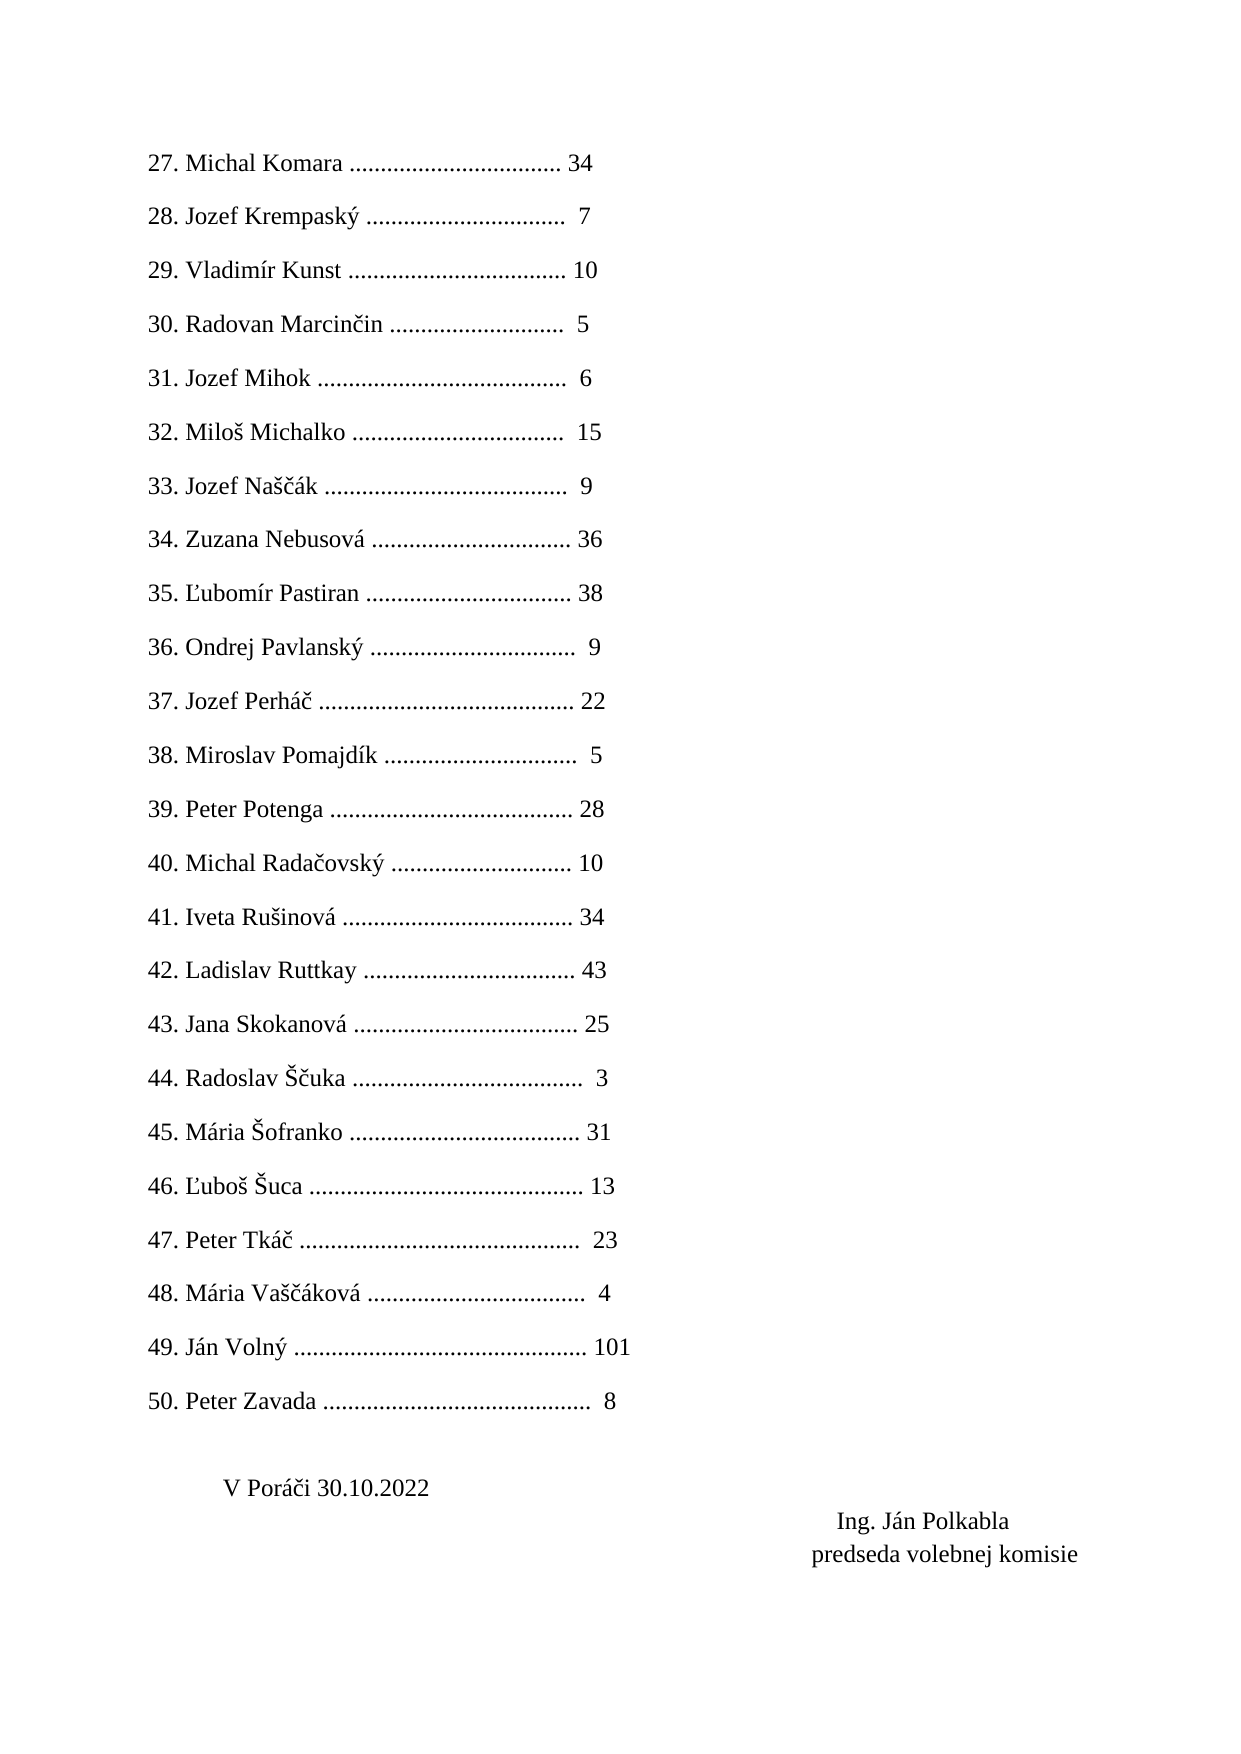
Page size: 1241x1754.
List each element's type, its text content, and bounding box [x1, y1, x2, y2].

list Ing. Ján Polkabla predseda volebnej komisie [811, 1506, 1093, 1568]
text 41. Iveta Rušinová ..................................... 34 [148, 902, 1093, 930]
text 34. Zuzana Nebusová ................................ 36 [148, 524, 1093, 553]
text 47. Peter Tkáč ............................................. 23 [148, 1225, 1093, 1253]
text 48. Mária Vaščáková ................................... 4 [148, 1278, 1093, 1307]
text 45. Mária Šofranko ..................................... 31 [148, 1117, 1093, 1146]
text 46. Ľuboš Šuca ............................................ 13 [148, 1171, 1093, 1199]
text 29. Vladimír Kunst ................................... 10 [148, 255, 1093, 284]
text 36. Ondrej Pavlanský ................................. 9 [148, 632, 1093, 661]
text 39. Peter Potenga ....................................... 28 [148, 794, 1093, 823]
text 32. Miloš Michalko .................................. 15 [148, 417, 1093, 446]
text 38. Miroslav Pomajdík ............................... 5 [148, 740, 1093, 769]
text 42. Ladislav Ruttkay .................................. 43 [148, 955, 1093, 984]
text 49. Ján Volný ............................................... 101 [148, 1332, 1093, 1361]
text 35. Ľubomír Pastiran ................................. 38 [148, 578, 1093, 607]
text 31. Jozef Mihok ........................................ 6 [148, 363, 1093, 392]
text 43. Jana Skokanová .................................... 25 [148, 1009, 1093, 1038]
text 30. Radovan Marcinčin ............................ 5 [148, 309, 1093, 338]
text 50. Peter Zavada ........................................... 8 [148, 1386, 1093, 1415]
text 40. Michal Radačovský ............................. 10 [148, 848, 1093, 876]
text 44. Radoslav Ščuka ..................................... 3 [148, 1063, 1093, 1092]
text 27. Michal Komara .................................. 34 [148, 148, 1093, 176]
text 28. Jozef Krempaský ................................ 7 [148, 201, 1093, 230]
text 37. Jozef Perháč ......................................... 22 [148, 686, 1093, 715]
text 33. Jozef Naščák ....................................... 9 [148, 471, 1093, 499]
list V Poráči 30.10.2022 [223, 1473, 1093, 1502]
